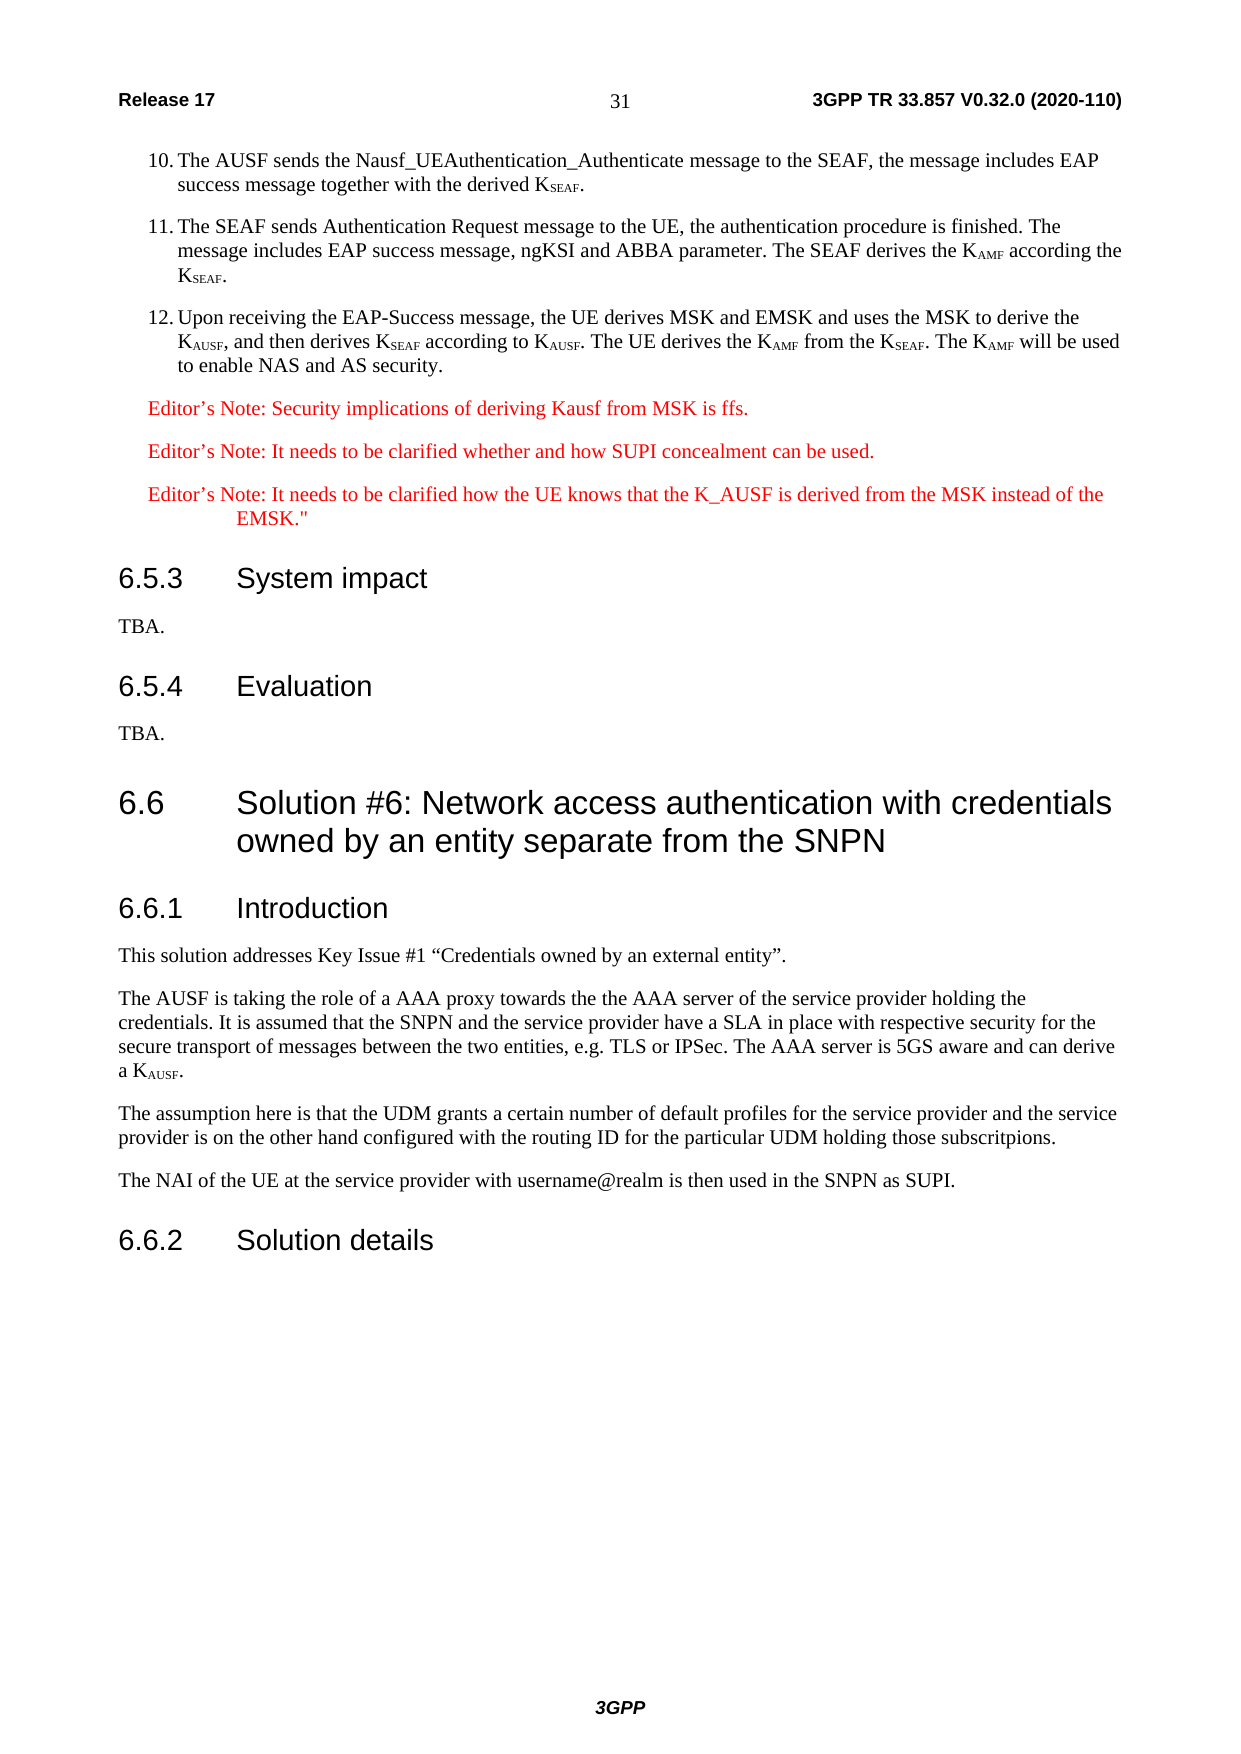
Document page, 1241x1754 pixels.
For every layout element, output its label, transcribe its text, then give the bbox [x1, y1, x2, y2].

subtitle 6.5.3 System impact [118, 561, 1122, 595]
text TBA. [118, 721, 1122, 745]
text The NAI of the UE at the service provider with username@realm is then used in the SNPN as SUPI. [118, 1168, 1122, 1192]
text The assumption here is that the UDM grants a certain number of default profiles for the service provider and the service provider is on the other hand configured with the routing ID for the particular UDM holding those subscritpions. [118, 1101, 1122, 1149]
subtitle 6.6 Solution #6: Network access authentication with credentials owned by an entity separate from the SNPN [118, 783, 1122, 859]
text The AUSF is taking the role of a AAA proxy towards the the AAA server of the service provider holding the credentials. It is assumed that the SNPN and the service provider have a SLA in place with respective security for the secure transport of messages between the two entities, e.g. TLS or IPSec. The AAA server is 5GS aware and can derive a KAUSF. [118, 986, 1122, 1082]
text 10. The AUSF sends the Nausf_UEAuthentication_Authenticate message to the SEAF, the message includes EAP success message together with the derived KSEAF. [148, 147, 1122, 196]
subtitle 6.5.4 Evaluation [118, 669, 1122, 702]
text Editor’s Note: It needs to be clarified how the UE knows that the K_AUSF is derived from the MSK instead of the EMSK." [148, 482, 1122, 530]
text Editor’s Note: It needs to be clarified whether and how SUPI concealment can be used. [148, 439, 1122, 463]
text TBA. [118, 613, 1122, 638]
text This solution addresses Key Issue #1 “Credentials owned by an external entity”. [118, 943, 1122, 967]
text 11. The SEAF sends Authentication Request message to the UE, the authentication procedure is finished. The message includes EAP success message, ngKSI and ABBA parameter. The SEAF derives the KAMF according the KSEAF. [148, 214, 1122, 287]
subtitle 6.6.1 Introduction [118, 891, 1122, 924]
text 12. Upon receiving the EAP-Success message, the UE derives MSK and EMSK and uses the MSK to derive the KAUSF, and then derives KSEAF according to KAUSF. The UE derives the KAMF from the KSEAF. The KAMF will be used to enable NAS and AS security. [148, 305, 1122, 377]
subtitle 6.6.2 Solution details [118, 1223, 1122, 1257]
